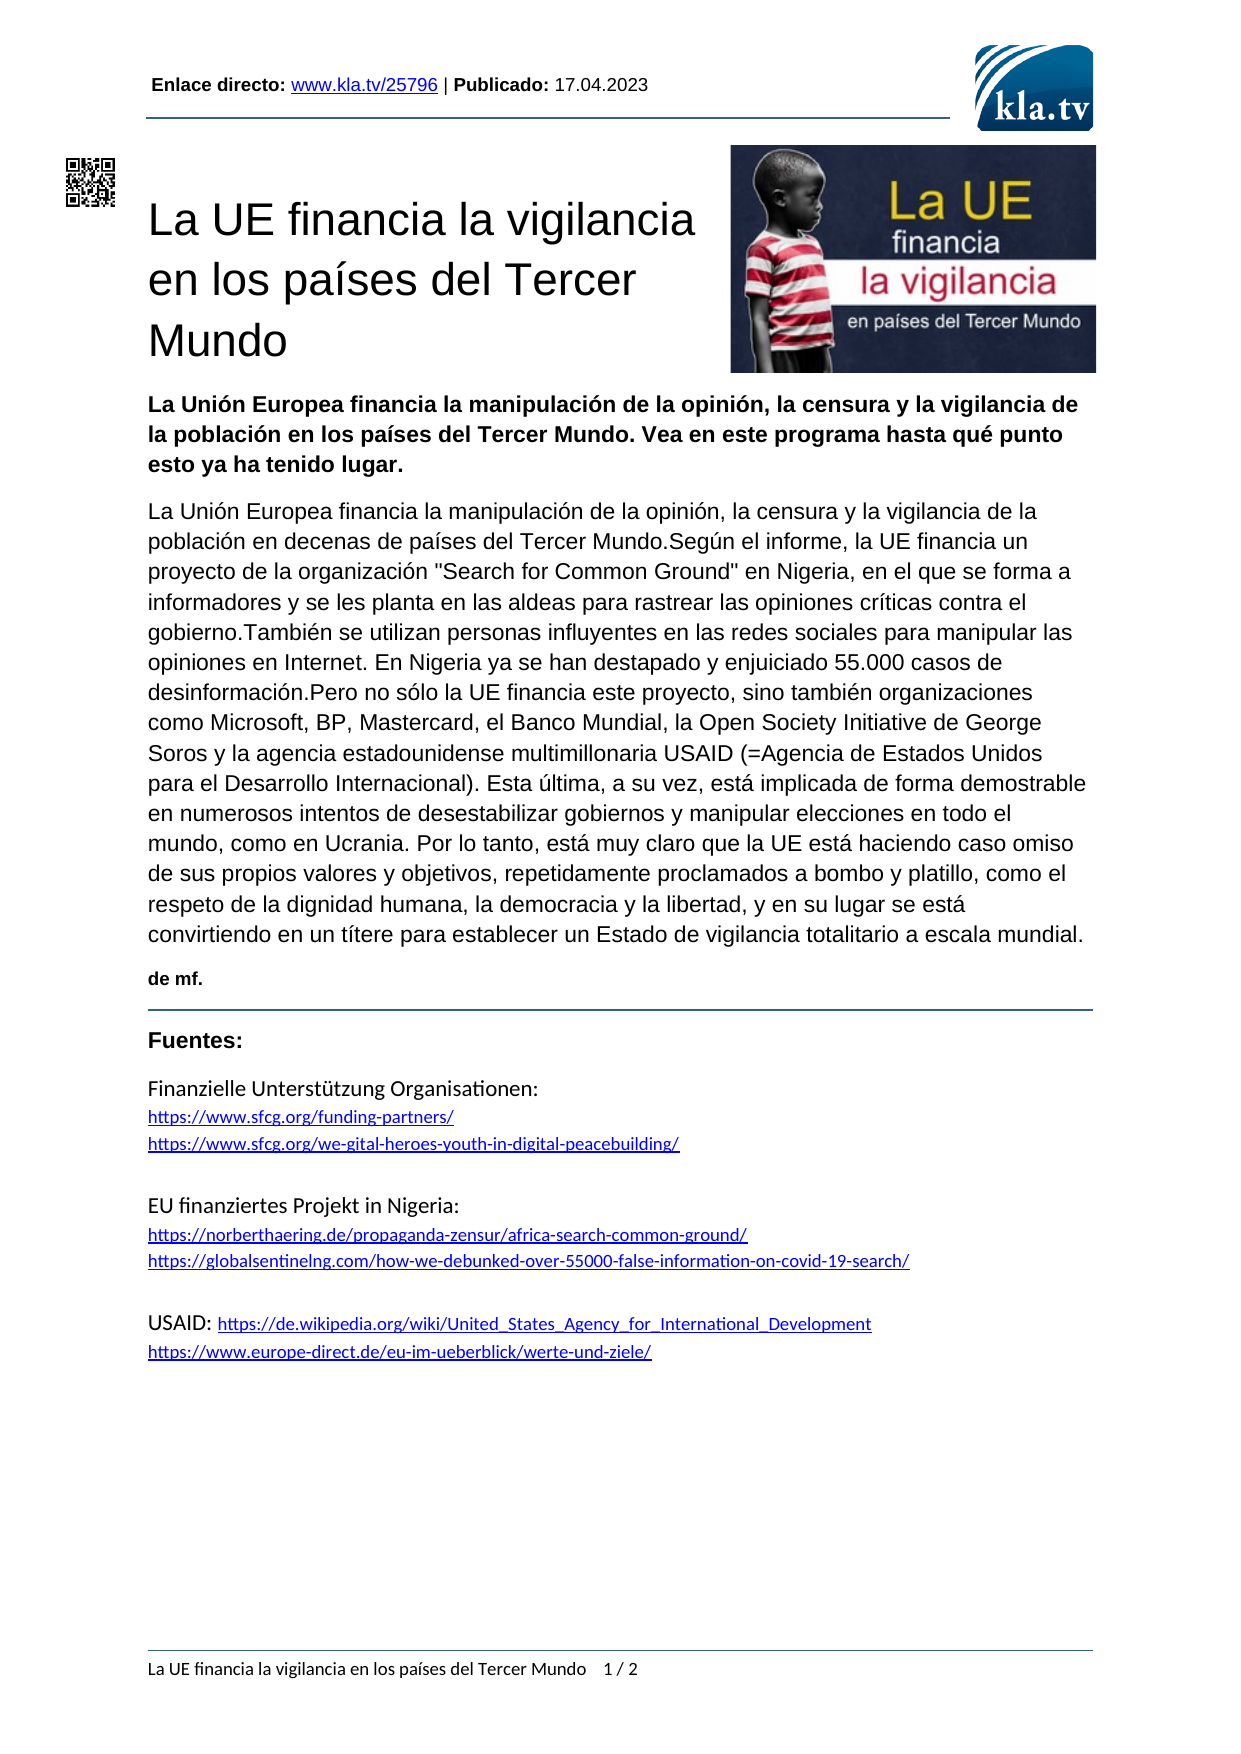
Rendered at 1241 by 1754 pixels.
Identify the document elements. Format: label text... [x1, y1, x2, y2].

text La Unión Europea financia la manipulación de la opinión, la censura y la vigilancia de la población en decenas de países del Tercer Mundo.Según el informe, la UE financia un proyecto de la organización "Search for Common Ground" en Nigeria, en el que se forma a informadores y se les planta en las aldeas para rastrear las opiniones críticas contra el gobierno.También se utilizan personas influyentes en las redes sociales para manipular las opiniones en Internet. En Nigeria ya se han destapado y enjuiciado 55.000 casos de desinformación.Pero no sólo la UE financia este proyecto, sino también organizaciones como Microsoft, BP, Mastercard, el Banco Mundial, la Open Society Initiative de George Soros y la agencia estadounidense multimillonaria USAID (=Agencia de Estados Unidos para el Desarrollo Internacional). Esta última, a su vez, está implicada de forma demostrable en numerosos intentos de desestabilizar gobiernos y manipular elecciones en todo el mundo, como en Ucrania. Por lo tanto, está muy claro que la UE está haciendo caso omiso de sus propios valores y objetivos, repetidamente proclamados a bombo y platillo, como el respeto de la dignidad humana, la democracia y la libertad, y en su lugar se está convirtiendo en un títere para establecer un Estado de vigilancia totalitario a escala mundial. [148, 498, 1093, 947]
text La Unión Europea financia la manipulación de la opinión, la censura y la vigilancia de la población en los países del Tercer Mundo. Vea en este programa hasta qué punto esto ya ha tenido lugar. [148, 391, 1093, 477]
text Fuentes: [148, 1011, 1093, 1054]
picture [58, 150, 118, 210]
text de mf. [148, 968, 1093, 989]
text La UE financia la vigilancia en los países del Tercer Mundo [148, 192, 1093, 366]
text Finanzielle Unterstützung Organisationen: https://www.sfcg.org/funding-partners/ https://www.sfcg.org/we-gital-heroes-youth-in-digital-peacebuilding/ EU finanziertes Projekt in Nigeria: https://norberthaering.de/propaganda-zensur/africa-search-common-ground/ https://globalsentinelng.com/how-we-debunked-over-55000-false-information-on-covid-19-search/ USAID: https://de.wikipedia.org/wiki/United_States_Agency_for_International_Development https://www.europe-direct.de/eu-im-ueberblick/werte-und-ziele/ [148, 1074, 1093, 1363]
